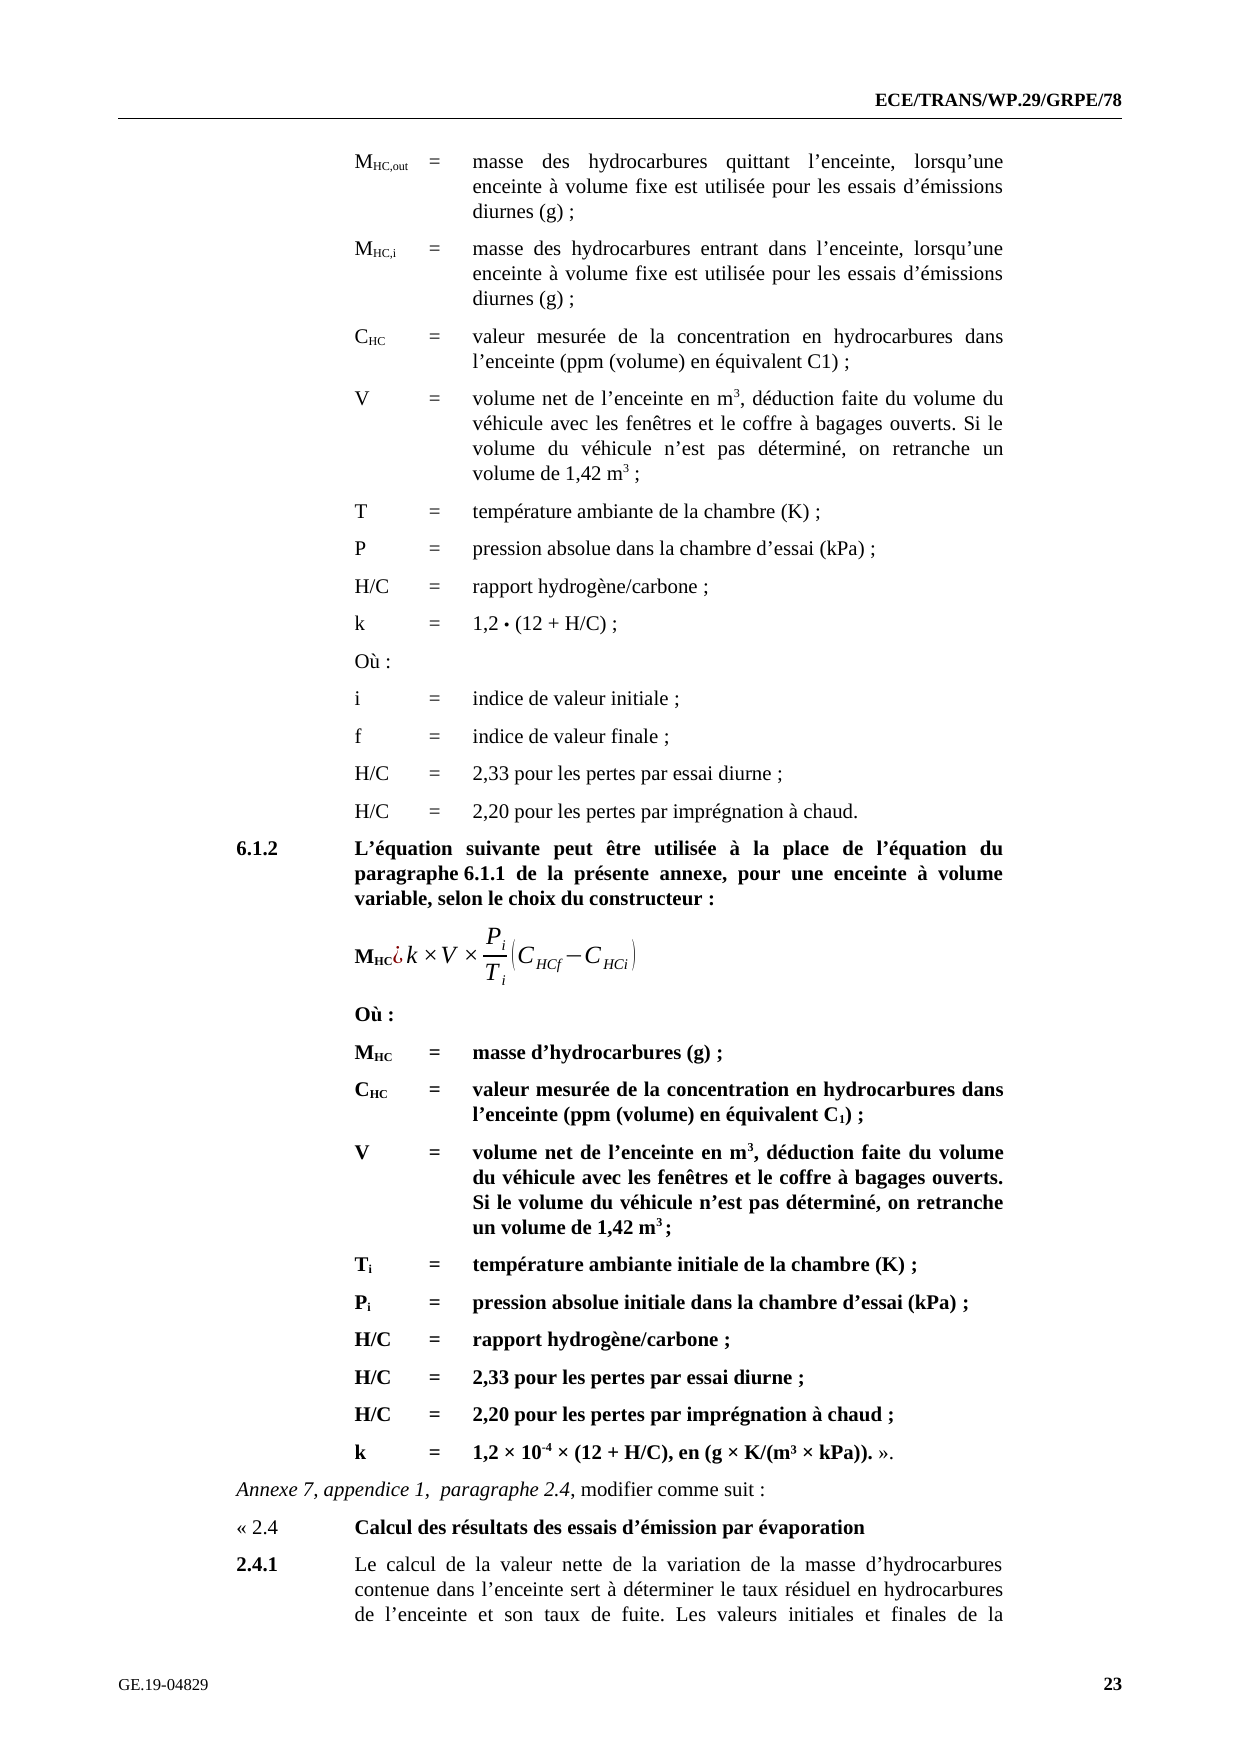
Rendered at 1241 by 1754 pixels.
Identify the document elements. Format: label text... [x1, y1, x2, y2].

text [236, 1551, 1004, 1626]
text MHC = masse d’hydrocarbures (g) ; [354, 1039, 1004, 1064]
text Ti = température ambiante initiale de la chambre (K) ; [354, 1251, 1004, 1276]
text k = 1,2 × 10-4 × (12 + H/C), en (g × K/(m³ × kPa)). ». [354, 1439, 1004, 1464]
text Annexe 7, appendice 1, paragraphe 2.4, modifier comme suit : [236, 1476, 1004, 1501]
text H/C = rapport hydrogène/carbone ; [354, 1326, 1004, 1351]
text MHC,i = masse des hydrocarbures entrant dans l’enceinte, lorsqu’une enceinte à volume fixe est utilisée pour les essais d’émissions diurnes (g) ; [354, 235, 1004, 310]
text Où : [354, 1001, 1004, 1026]
text H/C = 2,20 pour les pertes par imprégnation à chaud ; [354, 1401, 1004, 1426]
text V = volume net de l’enceinte en m3, déduction faite du volume du véhicule avec les fenêtres et le coffre à bagages ouverts. Si le volume du véhicule n’est pas déterminé, on retranche un volume de 1,42 m3 ; [354, 1139, 1004, 1239]
text V = volume net de l’enceinte en m3, déduction faite du volume du véhicule avec les fenêtres et le coffre à bagages ouverts. Si le volume du véhicule n’est pas déterminé, on retranche un volume de 1,42 m3 ; [354, 385, 1004, 485]
text H/C = 2,33 pour les pertes par essai diurne ; [354, 760, 1004, 785]
text « 2.4 Calcul des résultats des essais d’émission par évaporation [236, 1514, 1004, 1539]
text f = indice de valeur finale ; [354, 723, 1004, 748]
text T = température ambiante de la chambre (K) ; [354, 498, 1004, 523]
text Pi = pression absolue initiale dans la chambre d’essai (kPa) ; [354, 1289, 1004, 1314]
text CHC = valeur mesurée de la concentration en hydrocarbures dans l’enceinte (ppm (volume) en équivalent C1) ; [354, 323, 1004, 373]
text H/C = 2,20 pour les pertes par imprégnation à chaud. [354, 798, 1004, 823]
text 6.1.2 L’équation suivante peut être utilisée à la place de l’équation du paragraphe 6.1.1 de la présente annexe, pour une enceinte à volume variable, selon le choix du constructeur : [236, 835, 1004, 910]
text H/C = 2,33 pour les pertes par essai diurne ; [354, 1364, 1004, 1389]
text MHC,out = masse des hydrocarbures quittant l’enceinte, lorsqu’une enceinte à volume fixe est utilisée pour les essais d’émissions diurnes (g) ; [354, 148, 1004, 223]
text i = indice de valeur initiale ; [354, 685, 1004, 710]
text MHC [354, 923, 1004, 989]
text k = 1,2 • (12 + H/C) ; [354, 610, 1004, 635]
text P = pression absolue dans la chambre d’essai (kPa) ; [354, 535, 1004, 560]
text CHC = valeur mesurée de la concentration en hydrocarbures dans l’enceinte (ppm (volume) en équivalent C1) ; [354, 1076, 1004, 1126]
text H/C = rapport hydrogène/carbone ; [354, 573, 1004, 598]
text Où : [354, 648, 1004, 673]
